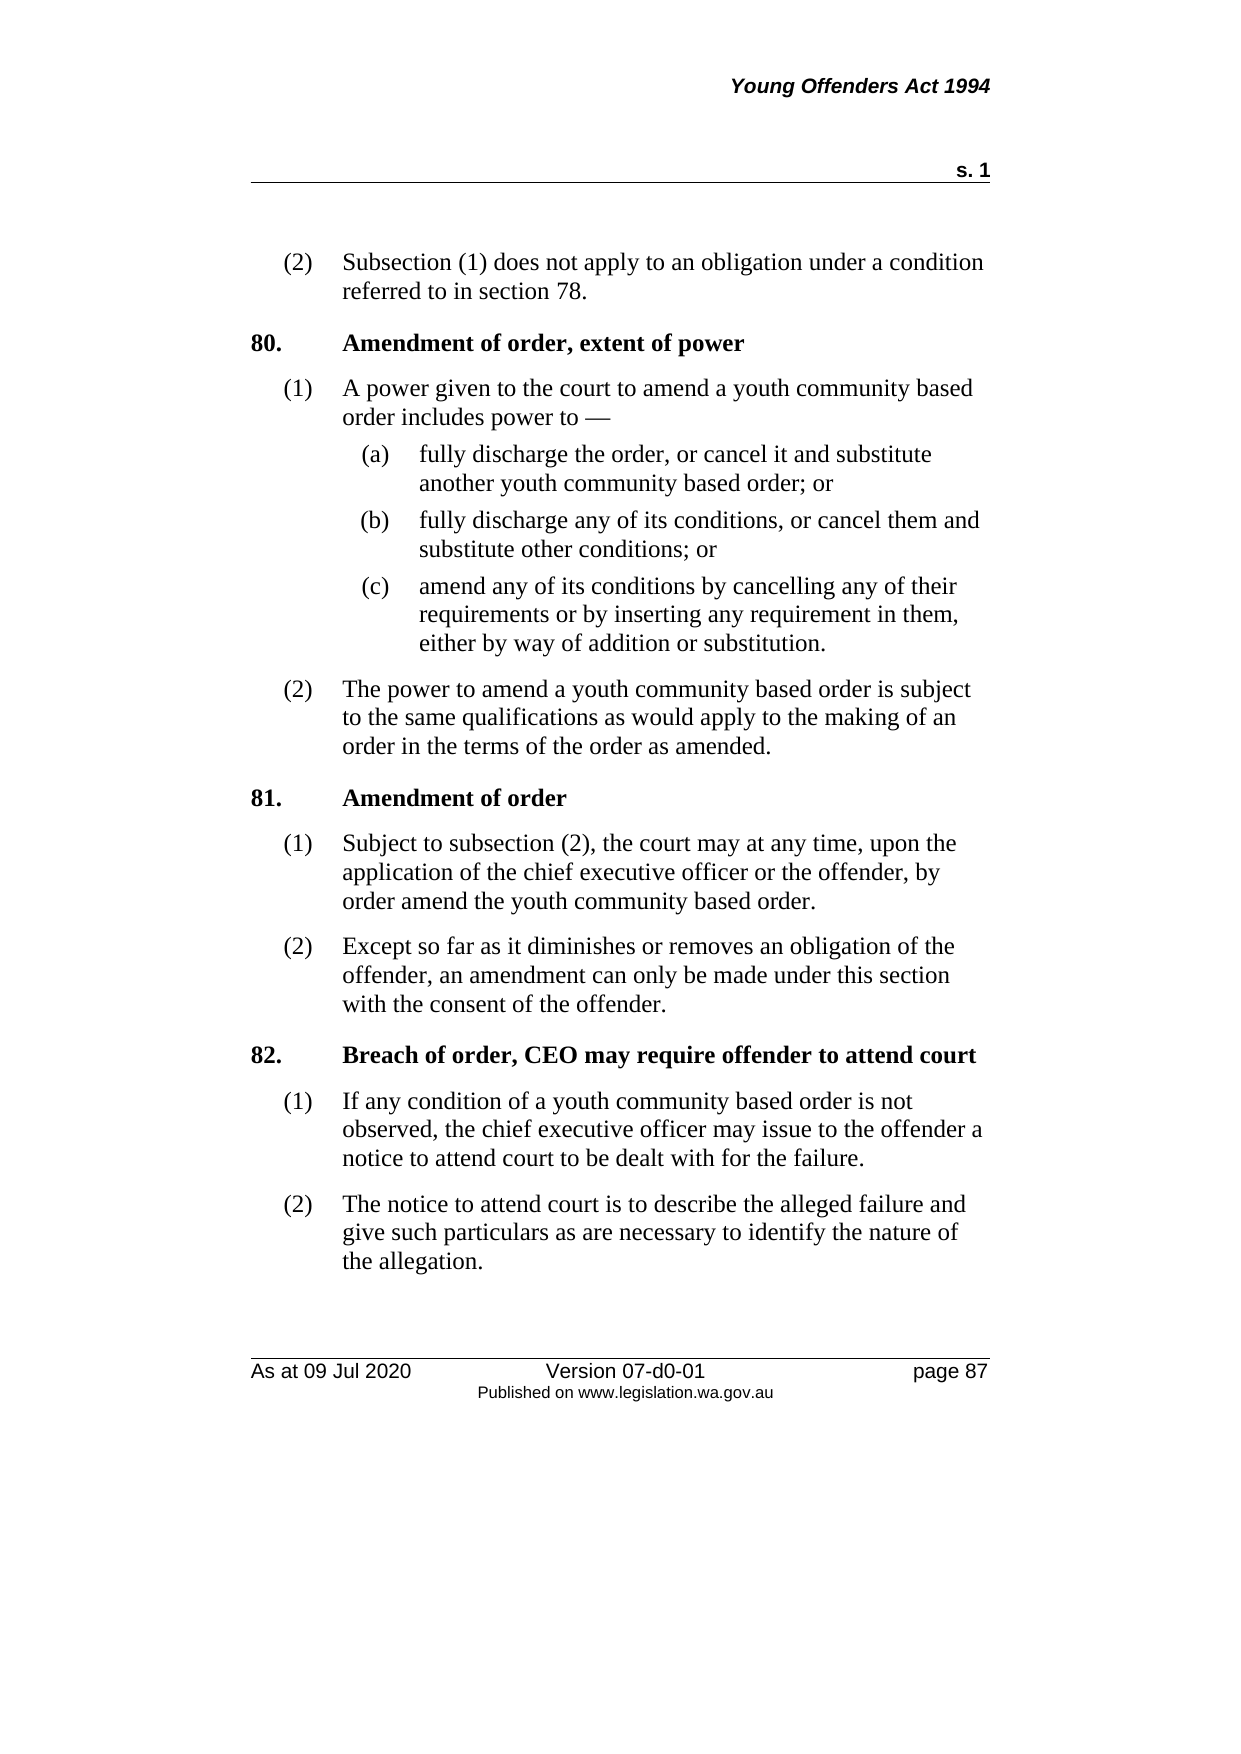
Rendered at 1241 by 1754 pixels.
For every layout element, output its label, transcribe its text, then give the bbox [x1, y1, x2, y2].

text (b) fully discharge any of its conditions, or cancel them and substitute other conditions; or [251, 505, 990, 562]
text (1) A power given to the court to amend a youth community based order includes power to — [251, 373, 990, 431]
text (1) If any condition of a youth community based order is not observed, the chief executive officer may issue to the offender a notice to attend court to be dealt with for the failure. [251, 1086, 990, 1172]
text (1) Subject to subsection (2), the court may at any time, upon the application of the chief executive officer or the offender, by order amend the youth community based order. [251, 828, 990, 914]
subtitle 80. Amendment of order, extent of power [251, 328, 990, 357]
text (a) fully discharge the order, or cancel it and substitute another youth community based order; or [251, 439, 990, 497]
text (2) The power to amend a youth community based order is subject to the same qualifications as would apply to the making of an order in the terms of the order as amended. [251, 674, 990, 760]
subtitle 81. Amendment of order [251, 783, 990, 812]
text (c) amend any of its conditions by cancelling any of their requirements or by inserting any requirement in them, either by way of addition or substitution. [251, 571, 990, 657]
text (2) Subsection (1) does not apply to an obligation under a condition referred to in section 78. [251, 247, 990, 305]
text (2) Except so far as it diminishes or removes an obligation of the offender, an amendment can only be made under this section with the consent of the offender. [251, 931, 990, 1017]
subtitle 82. Breach of order, CEO may require offender to attend court [251, 1040, 990, 1069]
text (2) The notice to attend court is to describe the alleged failure and give such particulars as are necessary to identify the nature of the allegation. [251, 1189, 990, 1275]
